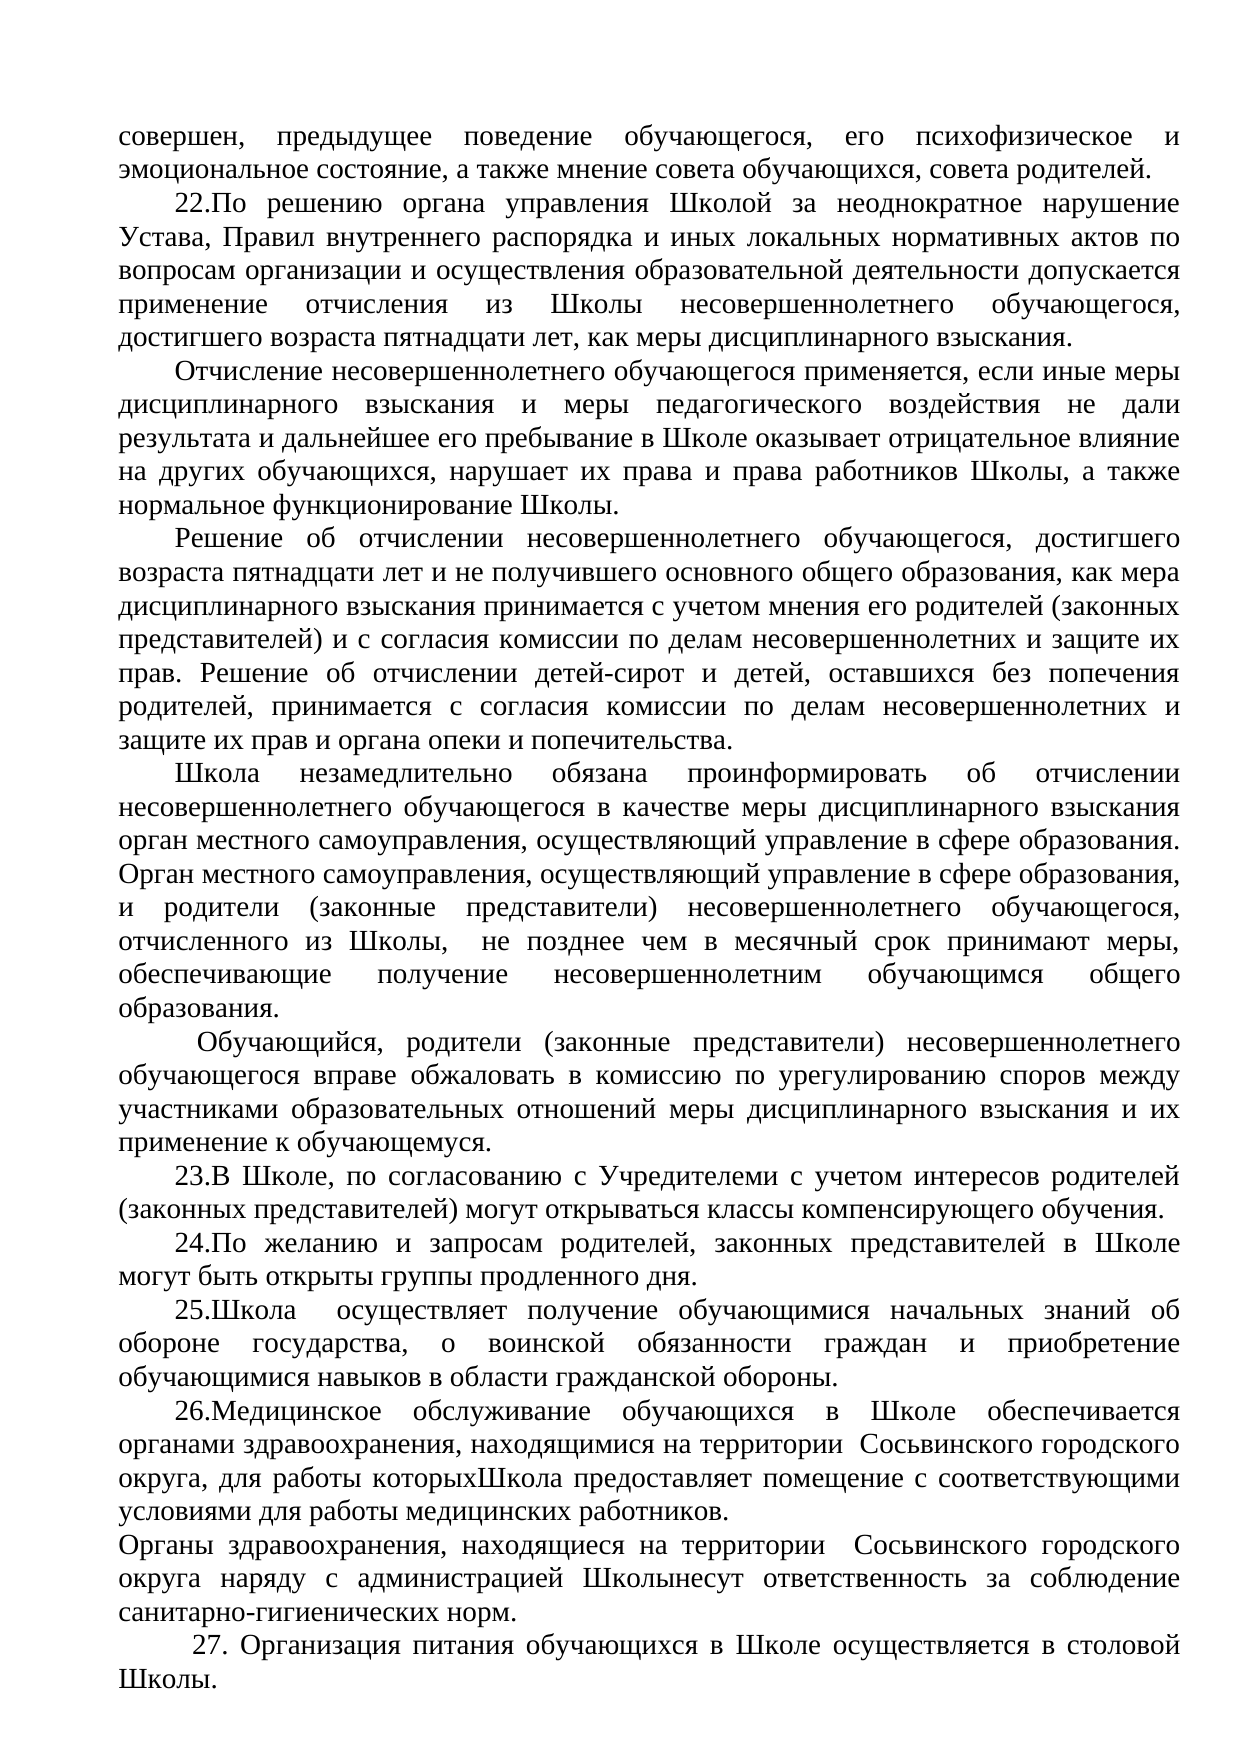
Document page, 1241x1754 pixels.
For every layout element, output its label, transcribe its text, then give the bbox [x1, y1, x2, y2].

text 25.Школа осуществляет получение обучающимися начальных знаний об обороне государства, о воинской обязанности граждан и приобретение обучающимися навыков в области гражданской обороны. [118, 1292, 1181, 1393]
text 27. Организация питания обучающихся в Школе осуществляется в столовой Школы. [118, 1627, 1181, 1694]
text Обучающийся, родители (законные представители) несовершеннолетнего обучающегося вправе обжаловать в комиссию по урегулированию споров между участниками образовательных отношений меры дисциплинарного взыскания и их применение к обучающемуся. [118, 1024, 1181, 1158]
text Школа незамедлительно обязана проинформировать об отчислении несовершеннолетнего обучающегося в качестве меры дисциплинарного взыскания орган местного самоуправления, осуществляющий управление в сфере образования. Орган местного самоуправления, осуществляющий управление в сфере образования, и родители (законные представители) несовершеннолетнего обучающегося, отчисленного из Школы, не позднее чем в месячный срок принимают меры, обеспечивающие получение несовершеннолетним обучающимся общего образования. [118, 755, 1181, 1024]
text 23.В Школе, по согласованию с Учредителеми с учетом интересов родителей (законных представителей) могут открываться классы компенсирующего обучения. [118, 1158, 1181, 1225]
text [118, 118, 1181, 185]
text 26.Медицинское обслуживание обучающихся в Школе обеспечивается органами здравоохранения, находящимися на территории Сосьвинского городского округа, для работы которыхШкола предоставляет помещение с соответствующими условиями для работы медицинских работников. [118, 1393, 1181, 1527]
text 22.По решению органа управления Школой за неоднократное нарушение Устава, Правил внутреннего распорядка и иных локальных нормативных актов по вопросам организации и осуществления образовательной деятельности допускается применение отчисления из Школы несовершеннолетнего обучающегося, достигшего возраста пятнадцати лет, как меры дисциплинарного взыскания. [118, 185, 1181, 353]
text Отчисление несовершеннолетнего обучающегося применяется, если иные меры дисциплинарного взыскания и меры педагогического воздействия не дали результата и дальнейшее его пребывание в Школе оказывает отрицательное влияние на других обучающихся, нарушает их права и права работников Школы, а также нормальное функционирование Школы. [118, 353, 1181, 521]
list Органы здравоохранения, находящиеся на территории Сосьвинского городского округа наряду с администрацией Школынесут ответственность за соблюдение санитарно-гигиенических норм. [118, 1527, 1181, 1627]
text 24.По желанию и запросам родителей, законных представителей в Школе могут быть открыты группы продленного дня. [118, 1225, 1181, 1292]
text Решение об отчислении несовершеннолетнего обучающегося, достигшего возраста пятнадцати лет и не получившего основного общего образования, как мера дисциплинарного взыскания принимается с учетом мнения его родителей (законных представителей) и с согласия комиссии по делам несовершеннолетних и защите их прав. Решение об отчислении детей-сирот и детей, оставшихся без попечения родителей, принимается с согласия комиссии по делам несовершеннолетних и защите их прав и органа опеки и попечительства. [118, 521, 1181, 755]
